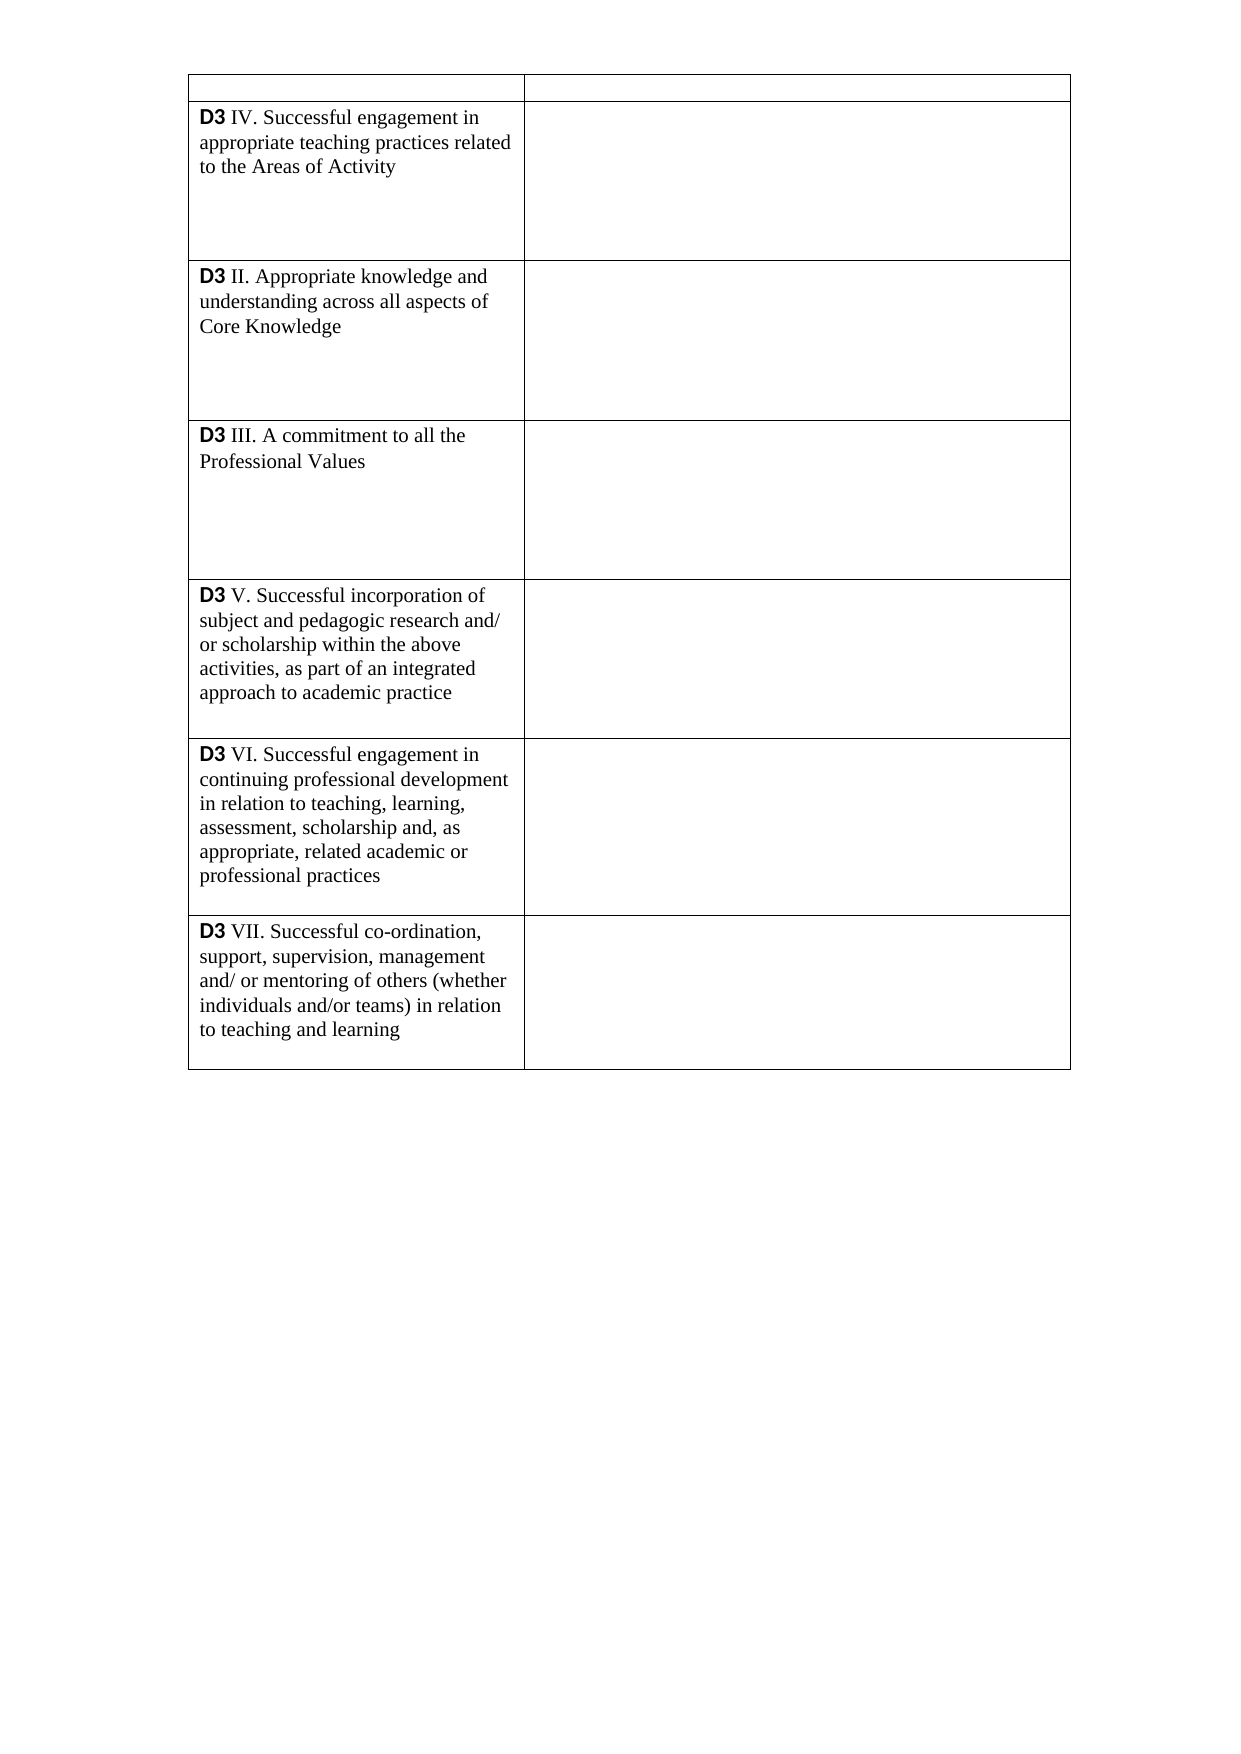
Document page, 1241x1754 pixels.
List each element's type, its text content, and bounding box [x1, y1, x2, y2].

table_cell [525, 916, 1070, 1069]
table_cell D3 IV. Successful engagement in appropriate teaching practices related to the Areas of Activity [189, 102, 524, 260]
table_cell D3 II. Appropriate knowledge and understanding across all aspects of Core Knowledge [189, 261, 524, 419]
table_cell [525, 739, 1070, 915]
table_cell [525, 421, 1070, 579]
table_cell [525, 102, 1070, 260]
table_cell D3 VI. Successful engagement in continuing professional development in relation to teaching, learning, assessment, scholarship and, as appropriate, related academic or professional practices [189, 739, 524, 915]
table_cell D3 VII. Successful co-ordination, support, supervision, management and/ or mentoring of others (whether individuals and/or teams) in relation to teaching and learning [189, 916, 524, 1069]
table_cell [525, 75, 1070, 101]
table_cell D3 III. A commitment to all the Professional Values [189, 421, 524, 579]
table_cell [189, 75, 524, 101]
table_cell [525, 580, 1070, 738]
table_cell D3 V. Successful incorporation of subject and pedagogic research and/ or scholarship within the above activities, as part of an integrated approach to academic practice [189, 580, 524, 738]
table_cell [525, 261, 1070, 419]
